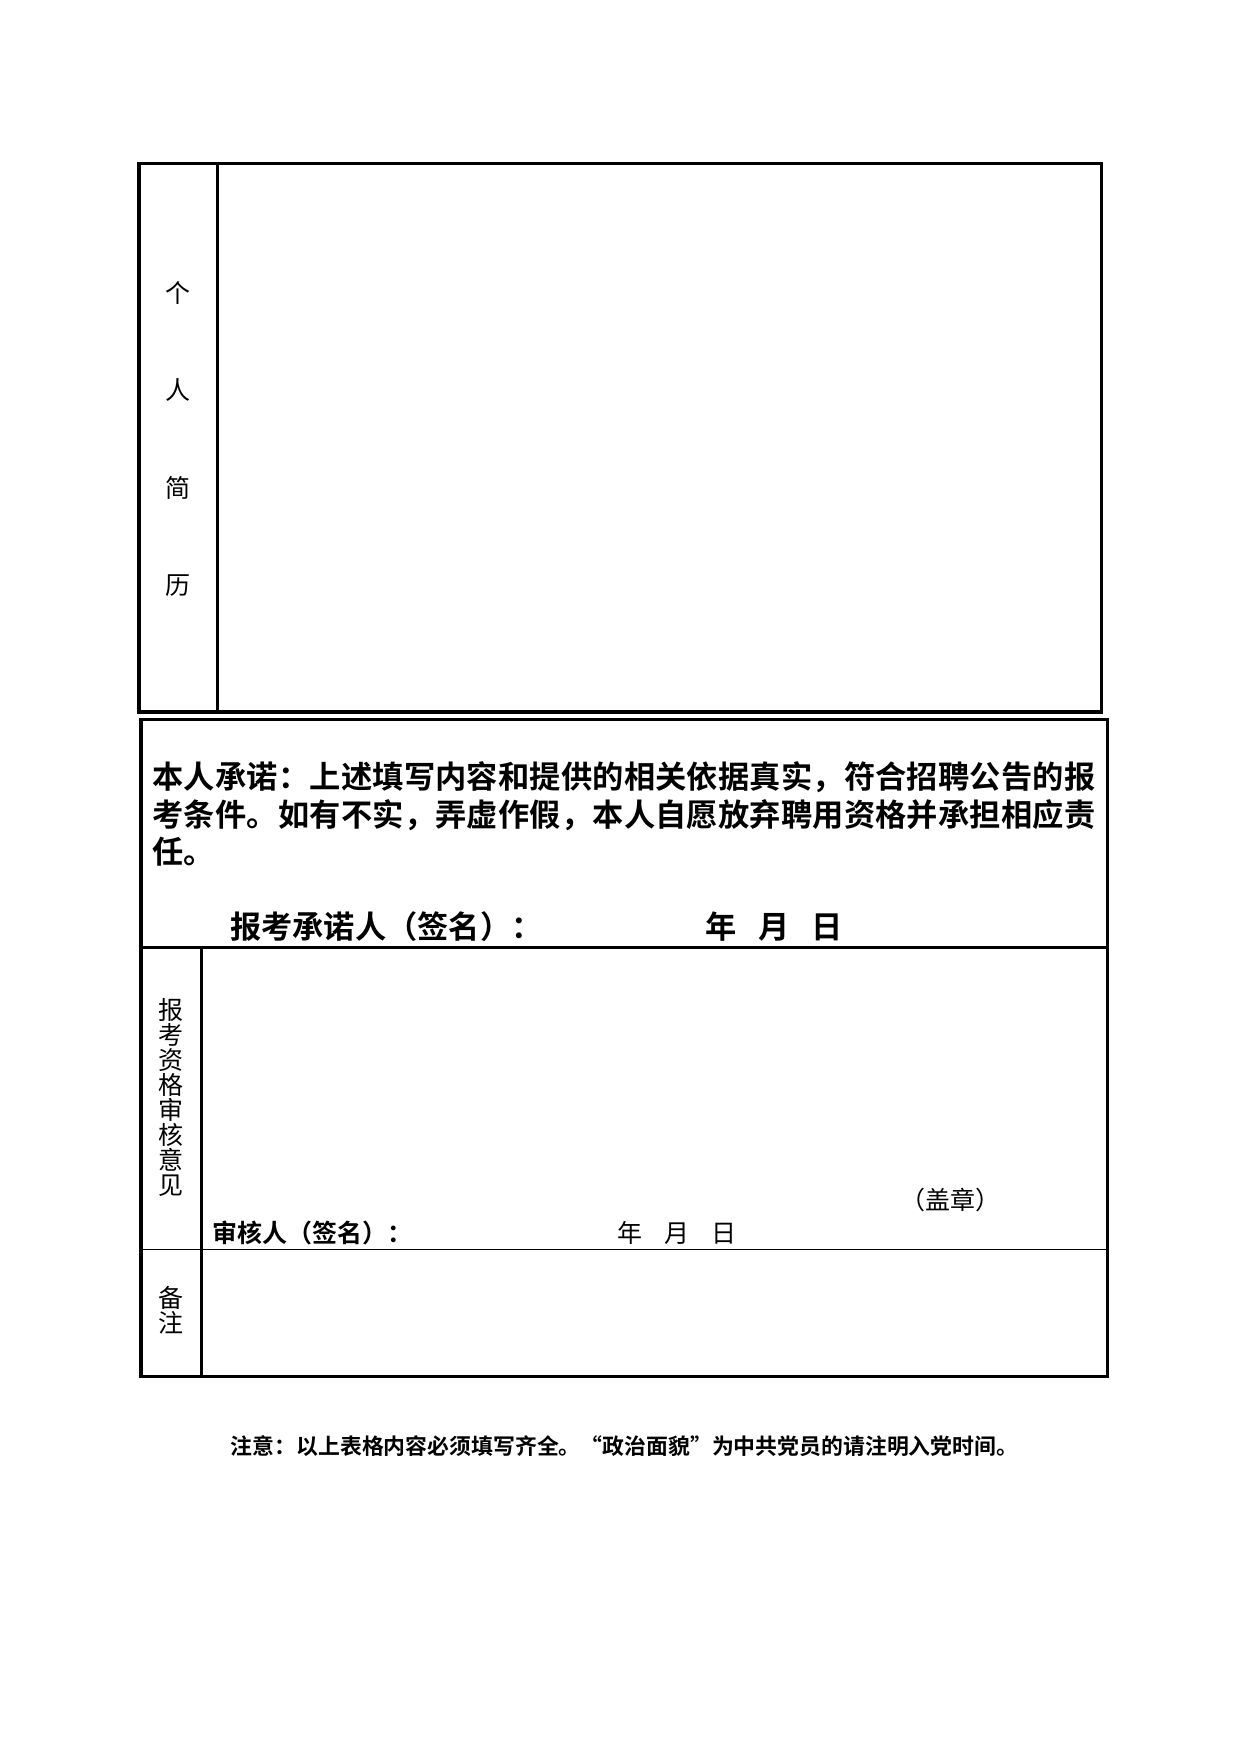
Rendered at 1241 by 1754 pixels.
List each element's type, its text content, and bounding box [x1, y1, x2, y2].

table_cell 备注 [143, 1250, 200, 1375]
table_cell 个 人 简 历 [141, 165, 216, 710]
text 注意：以上表格内容必须填写齐全。“政治面貌”为中共党员的请注明入党时间。 [187, 1428, 1053, 1461]
table_header 本人承诺：上述填写内容和提供的相关依据真实，符合招聘公告的报考条件。如有不实，弄虚作假，本人自愿放弃聘用资格并承担相应责任。 报考承诺人（签名）： 年 月 日 [143, 721, 1106, 946]
table_cell [203, 1250, 1106, 1375]
table_cell 报考资格审核意见 [143, 949, 200, 1249]
table_cell [219, 165, 1100, 710]
table_cell （盖章） 审核人（签名）： 年 月 日 [203, 949, 1106, 1249]
